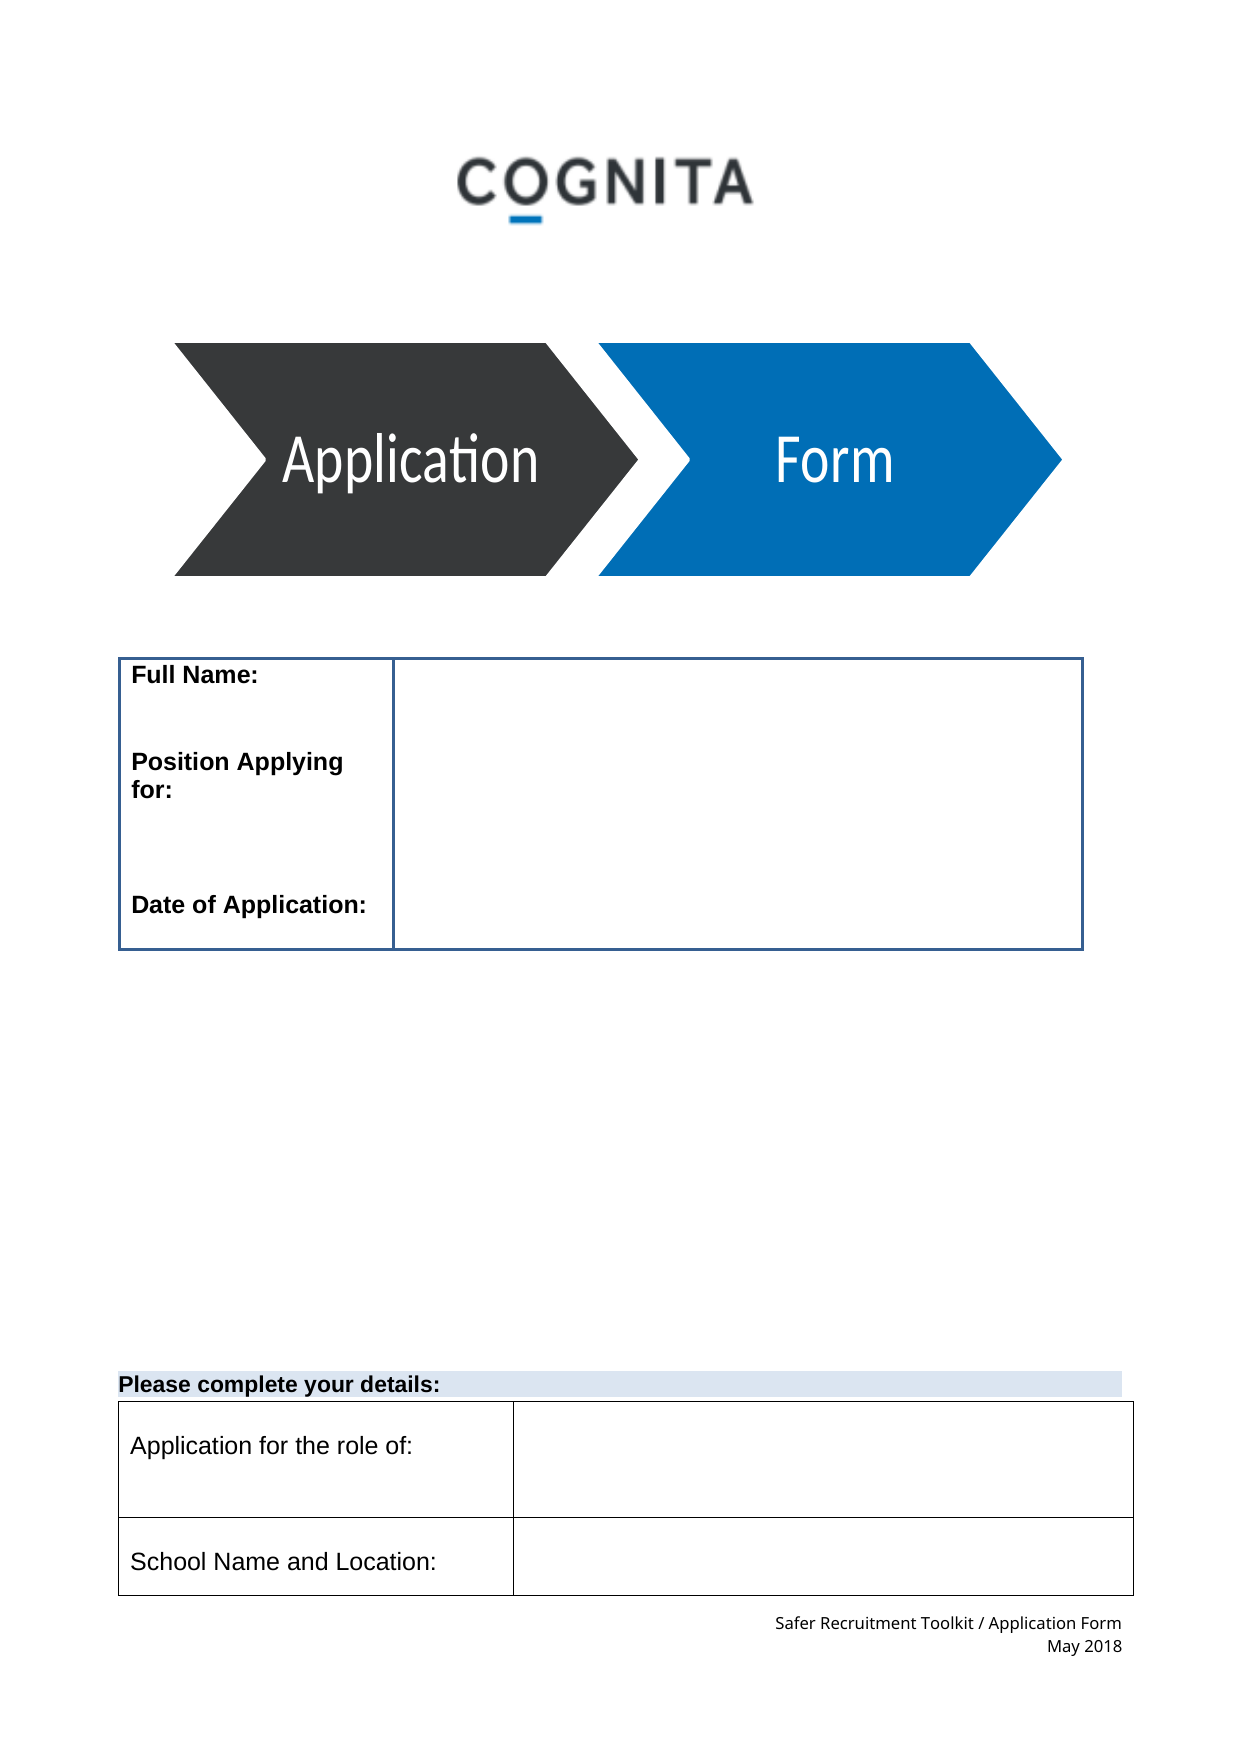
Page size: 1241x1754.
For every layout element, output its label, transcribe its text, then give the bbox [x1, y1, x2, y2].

table_header [514, 1402, 1133, 1517]
text Please complete your details: [118, 1371, 1122, 1397]
table_cell [514, 1518, 1133, 1595]
table_header Application for the role of: [119, 1402, 513, 1517]
table_header [395, 660, 1081, 948]
picture [454, 150, 758, 228]
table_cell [119, 1518, 513, 1595]
table_header Full Name: Position Applying for: Date of Application: [121, 660, 392, 948]
